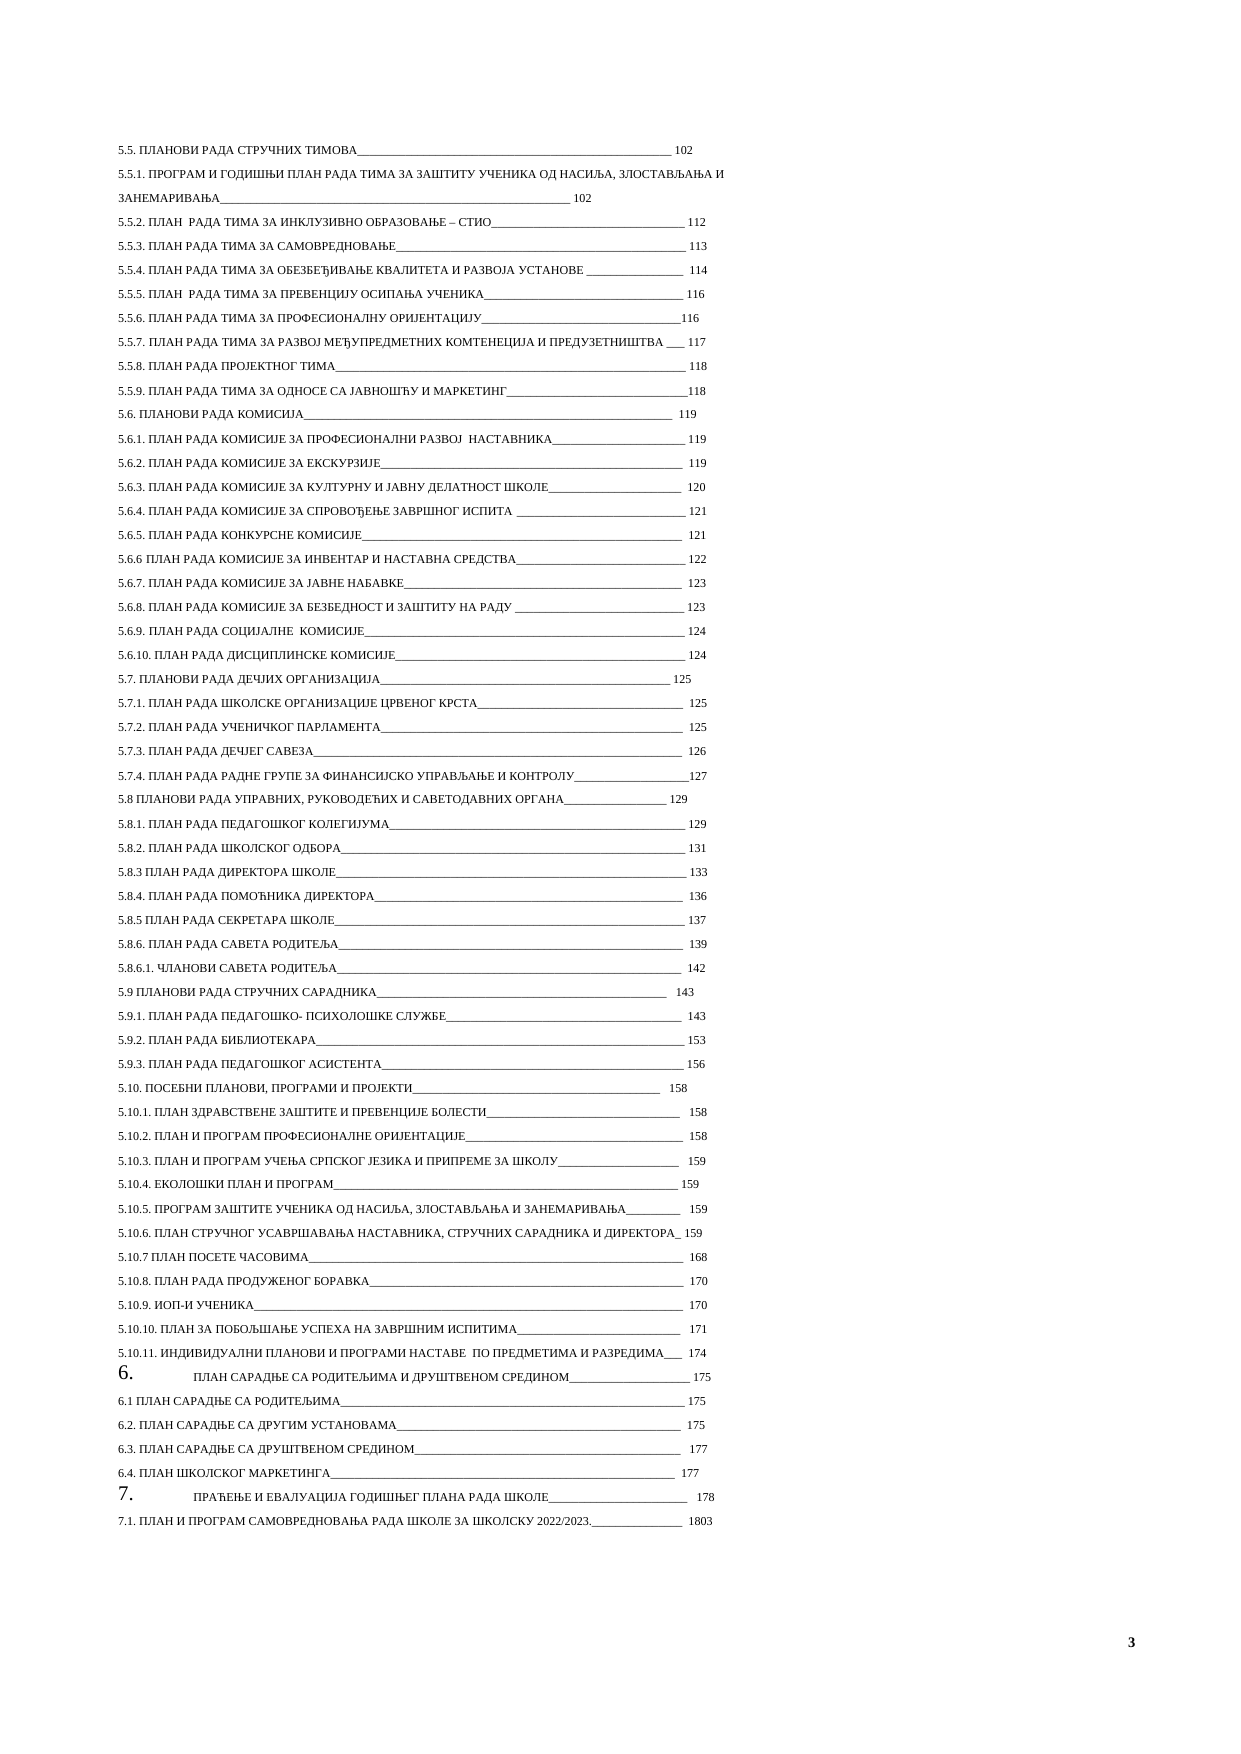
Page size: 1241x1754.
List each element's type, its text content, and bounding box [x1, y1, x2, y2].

text 5.5.1. ПРОГРАМ И ГОДИШЊИ ПЛАН РАДА ТИМА ЗА ЗАШТИТУ УЧЕНИКА ОД НАСИЉА, ЗЛОСТАВЉАЊА И ЗАНЕМАРИВАЊА__________________________________________________________ 102 [118, 157, 1135, 205]
text 5.7.4. ПЛАН РАДА РАДНЕ ГРУПЕ ЗА ФИНАНСИЈСКО УПРАВЉАЊЕ И КОНТРОЛУ___________________127 [118, 758, 1135, 783]
text 5.6.6 ПЛАН РАДА КОМИСИЈЕ ЗА ИНВЕНТАР И НАСТАВНА СРЕДСТВА____________________________ 122 [118, 542, 1135, 566]
text 5.7. ПЛАНОВИ РАДА ДЕЧЈИХ ОРГАНИЗАЦИЈА________________________________________________ 125 [118, 662, 1135, 686]
text 5.6.4. ПЛАН РАДА КОМИСИЈЕ ЗA СПРОВОЂЕЊЕ ЗАВРШНОГ ИСПИТА ____________________________ 121 [118, 494, 1135, 518]
text 5.8.2. ПЛАН РАДА ШКОЛСКОГ ОДБОРА_________________________________________________________ 131 [118, 831, 1135, 855]
text 5.6. ПЛАНОВИ РАДА КОМИСИЈА_____________________________________________________________ 119 [118, 398, 1135, 422]
text 6.3. ПЛАН САРАДЊЕ СА ДРУШТВЕНОМ СРЕДИНОМ____________________________________________ 177 [118, 1432, 1135, 1456]
text 5.6.3. ПЛАН РАДА КОМИСИЈЕ ЗА КУЛТУРНУ И ЈАВНУ ДЕЛАТНОСТ ШКОЛЕ______________________ 120 [118, 470, 1135, 494]
text 5.8.3 ПЛАН РАДА ДИРЕКТОРА ШКОЛЕ__________________________________________________________ 133 [118, 855, 1135, 879]
text 5.6.10. ПЛАН РАДА ДИСЦИПЛИНСКЕ КОМИСИЈЕ________________________________________________ 124 [118, 638, 1135, 662]
text 5.5.3. ПЛАН РАДА ТИМА ЗА САМОВРЕДНОВАЊЕ________________________________________________ 113 [118, 229, 1135, 253]
list ПРАЋЕЊЕ И ЕВАЛУАЦИЈА ГОДИШЊЕГ ПЛАНА РАДА ШКОЛЕ_______________________ 178 [118, 1480, 1135, 1504]
text 5.10.1. ПЛАН ЗДРАВСТВЕНЕ ЗАШТИТЕ И ПРЕВЕНЦИЈЕ БОЛЕСТИ________________________________ 158 [118, 1095, 1135, 1119]
text 5.6.2. ПЛАН РАДА КОМИСИЈЕ ЗА ЕКСКУРЗИЈЕ__________________________________________________ 119 [118, 446, 1135, 470]
text 5.5.9. ПЛАН РАДА ТИМА ЗА ОДНОСЕ СА ЈАВНОШЋУ И МАРКЕТИНГ______________________________118 [118, 373, 1135, 398]
text 5.10.4. ЕКОЛОШКИ ПЛАН И ПРОГРАМ_________________________________________________________ 159 [118, 1168, 1135, 1192]
text 5.8 ПЛАНОВИ РАДА УПРАВНИХ, РУКОВОДЕЋИХ И САВЕТОДАВНИХ ОРГАНА_________________ 129 [118, 783, 1135, 807]
text 5.7.1. ПЛАН РАДА ШКОЛСКЕ ОРГАНИЗАЦИЈЕ ЦРВЕНОГ КРСТА__________________________________ 125 [118, 686, 1135, 710]
text 5.10.2. ПЛАН И ПРОГРАМ ПРОФЕСИОНАЛНЕ ОРИЈЕНТАЦИЈЕ____________________________________ 158 [118, 1119, 1135, 1143]
text 5.10.9. ИОП-И УЧЕНИКА_______________________________________________________________________ 170 [118, 1288, 1135, 1312]
text 5.9.2. ПЛАН РАДА БИБЛИОТЕКАРА_____________________________________________________________ 153 [118, 1023, 1135, 1047]
text 5.5.6. ПЛАН РАДА ТИМА ЗА ПРОФЕСИОНАЛНУ ОРИЈЕНТАЦИЈУ_________________________________116 [118, 301, 1135, 325]
text 5.10. ПОСЕБНИ ПЛАНОВИ, ПРОГРАМИ И ПРОЈЕКТИ_________________________________________ 158 [118, 1071, 1135, 1095]
text 5.9.1. ПЛАН РАДА ПЕДАГОШКО- ПСИХОЛОШКЕ СЛУЖБЕ_______________________________________ 143 [118, 999, 1135, 1023]
text 5.8.4. ПЛАН РАДА ПОМОЋНИКА ДИРЕКТОРА___________________________________________________ 136 [118, 879, 1135, 903]
text 5.5. ПЛАНОВИ РАДА СТРУЧНИХ ТИМОВА____________________________________________________ 102 [118, 133, 1135, 157]
text 5.10.11. ИНДИВИДУАЛНИ ПЛАНОВИ И ПРОГРАМИ НАСТАВЕ ПО ПРЕДМЕТИМА И РАЗРЕДИМА___ 174 [118, 1336, 1135, 1360]
text 5.9.3. ПЛАН РАДА ПЕДАГОШКОГ АСИСТЕНТА__________________________________________________ 156 [118, 1047, 1135, 1071]
text 5.6.9. ПЛАН РАДА СОЦИЈАЛНЕ КОМИСИЈЕ_____________________________________________________ 124 [118, 614, 1135, 638]
text 5.8.6.1. ЧЛАНОВИ САВЕТА РОДИТЕЉА_________________________________________________________ 142 [118, 951, 1135, 975]
text 5.6.7. ПЛАН РАДА КОМИСИЈЕ ЗА ЈАВНЕ НАБАВКЕ______________________________________________ 123 [118, 566, 1135, 590]
text 5.10.5. ПРОГРАМ ЗАШТИТЕ УЧЕНИКА ОД НАСИЉА, ЗЛОСТАВЉАЊА И ЗАНЕМАРИВАЊА_________ 159 [118, 1192, 1135, 1216]
text 5.10.3. ПЛАН И ПРОГРАМ УЧЕЊА СРПСКОГ ЈЕЗИКА И ПРИПРЕМЕ ЗА ШКОЛУ____________________ 159 [118, 1143, 1135, 1168]
text 5.8.5 ПЛАН РАДА СЕКРЕТАРА ШКОЛЕ__________________________________________________________ 137 [118, 903, 1135, 927]
text 5.10.10. ПЛАН ЗА ПОБОЉШАЊЕ УСПЕХА НА ЗАВРШНИМ ИСПИТИМА___________________________ 171 [118, 1312, 1135, 1336]
text 5.7.3. ПЛАН РАДА ДЕЧЈЕГ САВЕЗА_____________________________________________________________ 126 [118, 734, 1135, 758]
text 5.6.5. ПЛАН РАДА КОНКУРСНЕ КОМИСИЈЕ_____________________________________________________ 121 [118, 518, 1135, 542]
text 5.5.8. ПЛАН РАДА ПРОЈЕКТНОГ ТИМА__________________________________________________________ 118 [118, 349, 1135, 373]
text 5.8.1. ПЛАН РАДА ПЕДАГОШКОГ КОЛЕГИЈУМА_________________________________________________ 129 [118, 807, 1135, 831]
text 5.8.6. ПЛАН РАДА САВЕТА РОДИТЕЉА_________________________________________________________ 139 [118, 927, 1135, 951]
text 7.1. ПЛАН И ПРОГРАМ САМОВРЕДНОВАЊА РАДА ШКОЛЕ ЗА ШКОЛСКУ 2022/2023._______________ 1803 [118, 1504, 1135, 1528]
text 5.5.7. ПЛАН РАДА ТИМА ЗА РАЗВОЈ МЕЂУПРЕДМЕТНИХ КОМТЕНЕЦИЈА И ПРЕДУЗЕТНИШТВА ___ 117 [118, 325, 1135, 349]
text 6.4. ПЛАН ШКОЛСКОГ МАРКЕТИНГА_________________________________________________________ 177 [118, 1456, 1135, 1480]
text 6.1 ПЛАН САРАДЊЕ СА РОДИТЕЉИМА_________________________________________________________ 175 [118, 1384, 1135, 1408]
text 5.10.7 ПЛАН ПОСЕТЕ ЧАСОВИМА______________________________________________________________ 168 [118, 1240, 1135, 1264]
text 5.9 ПЛАНОВИ РАДА СТРУЧНИХ САРАДНИКА________________________________________________ 143 [118, 975, 1135, 999]
text 5.5.4. ПЛАН РАДА ТИМА ЗА ОБЕЗБЕЂИВАЊЕ КВАЛИТЕТА И РАЗВОЈА УСТАНОВЕ ________________ 114 [118, 253, 1135, 277]
text 5.5.5. ПЛАН РАДА ТИМА ЗА ПРЕВЕНЦИЈУ ОСИПАЊА УЧЕНИКА_________________________________ 116 [118, 277, 1135, 301]
list ПЛАН САРАДЊЕ СА РОДИТЕЉИМА И ДРУШТВЕНОМ СРЕДИНОМ____________________ 175 [118, 1360, 1135, 1384]
text 5.7.2. ПЛАН РАДА УЧЕНИЧКОГ ПАРЛАМЕНТА__________________________________________________ 125 [118, 710, 1135, 734]
text 5.5.2. ПЛАН РАДА ТИМА ЗА ИНКЛУЗИВНО ОБРАЗОВАЊЕ – СТИО________________________________ 112 [118, 205, 1135, 229]
text 5.6.8. ПЛАН РАДА КОМИСИЈЕ ЗА БЕЗБЕДНОСТ И ЗАШТИТУ НА РАДУ ____________________________ 123 [118, 590, 1135, 614]
text 5.10.6. ПЛАН СТРУЧНОГ УСАВРШАВАЊА НАСТАВНИКА, СТРУЧНИХ САРАДНИКА И ДИРЕКТОРА_ 159 [118, 1216, 1135, 1240]
text 6.2. ПЛАН САРАДЊЕ СА ДРУГИМ УСТАНОВАМА_______________________________________________ 175 [118, 1408, 1135, 1432]
text 5.6.1. ПЛАН РАДА КОМИСИЈЕ ЗА ПРОФЕСИОНАЛНИ РАЗВОЈ НАСТАВНИКА______________________ 119 [118, 422, 1135, 446]
text 5.10.8. ПЛАН РАДА ПРОДУЖЕНОГ БОРАВКА____________________________________________________ 170 [118, 1264, 1135, 1288]
